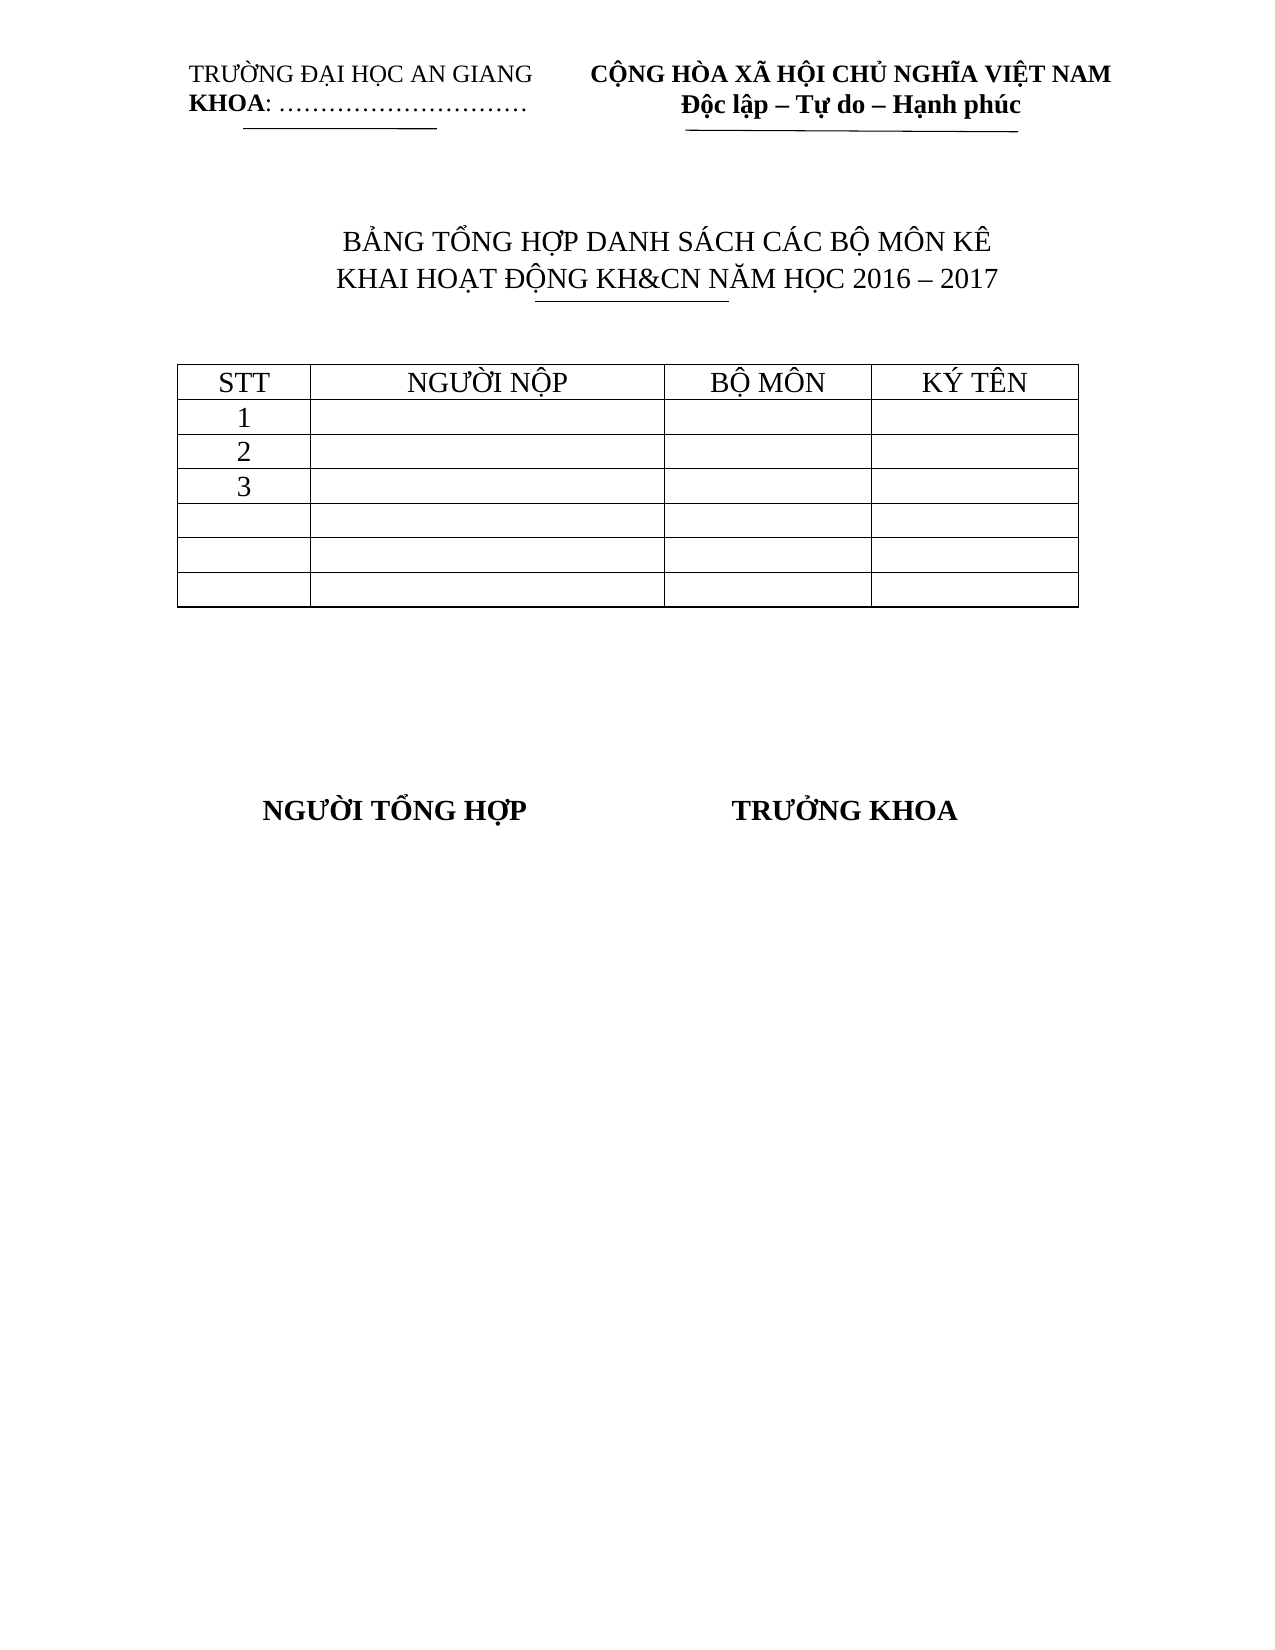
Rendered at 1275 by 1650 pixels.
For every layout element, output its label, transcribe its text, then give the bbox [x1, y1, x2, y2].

table_cell [311, 573, 664, 606]
table_header NGƯỜI NỘP [311, 365, 664, 399]
table_cell [872, 469, 1078, 503]
table_cell [665, 469, 871, 503]
table_cell [872, 538, 1078, 572]
table_cell [665, 504, 871, 537]
table_cell [872, 435, 1078, 468]
table_cell [311, 435, 664, 468]
table_cell [178, 573, 310, 606]
table_header BỘ MÔN [665, 365, 871, 399]
table_cell 2 [178, 435, 310, 468]
text BẢNG TỔNG HỢP DANH SÁCH CÁC BỘ MÔN KÊ [177, 224, 1157, 258]
table_header NGƯỜI TỔNG HỢP [166, 793, 623, 960]
table_cell 1 [178, 400, 310, 433]
table_cell [311, 400, 664, 433]
table_cell [665, 435, 871, 468]
table_cell 3 [178, 469, 310, 503]
table_cell [665, 573, 871, 606]
text KHAI HOẠT ĐỘNG KH&CN NĂM HỌC 2016 – 2017 [177, 261, 1157, 294]
table_header STT [178, 365, 310, 399]
table_cell [872, 504, 1078, 537]
table_cell [178, 504, 310, 537]
table_header CỘNG HÒA XÃ HỘI CHỦ NGHĨA VIỆT NAM Độc lập – Tự do – Hạnh phúc [546, 60, 1156, 177]
table_cell [311, 504, 664, 537]
table_cell [665, 400, 871, 433]
table_header KÝ TÊN [872, 365, 1078, 399]
table_cell [872, 573, 1078, 606]
table_cell [872, 400, 1078, 433]
table_cell [665, 538, 871, 572]
table_cell [311, 469, 664, 503]
table_cell [311, 538, 664, 572]
table_cell [178, 538, 310, 572]
table_header TRƯỞNG KHOA [623, 793, 1066, 960]
table_header TRƯỜNG ĐẠI HỌC AN GIANG KHOA: ………………………… [177, 60, 546, 177]
